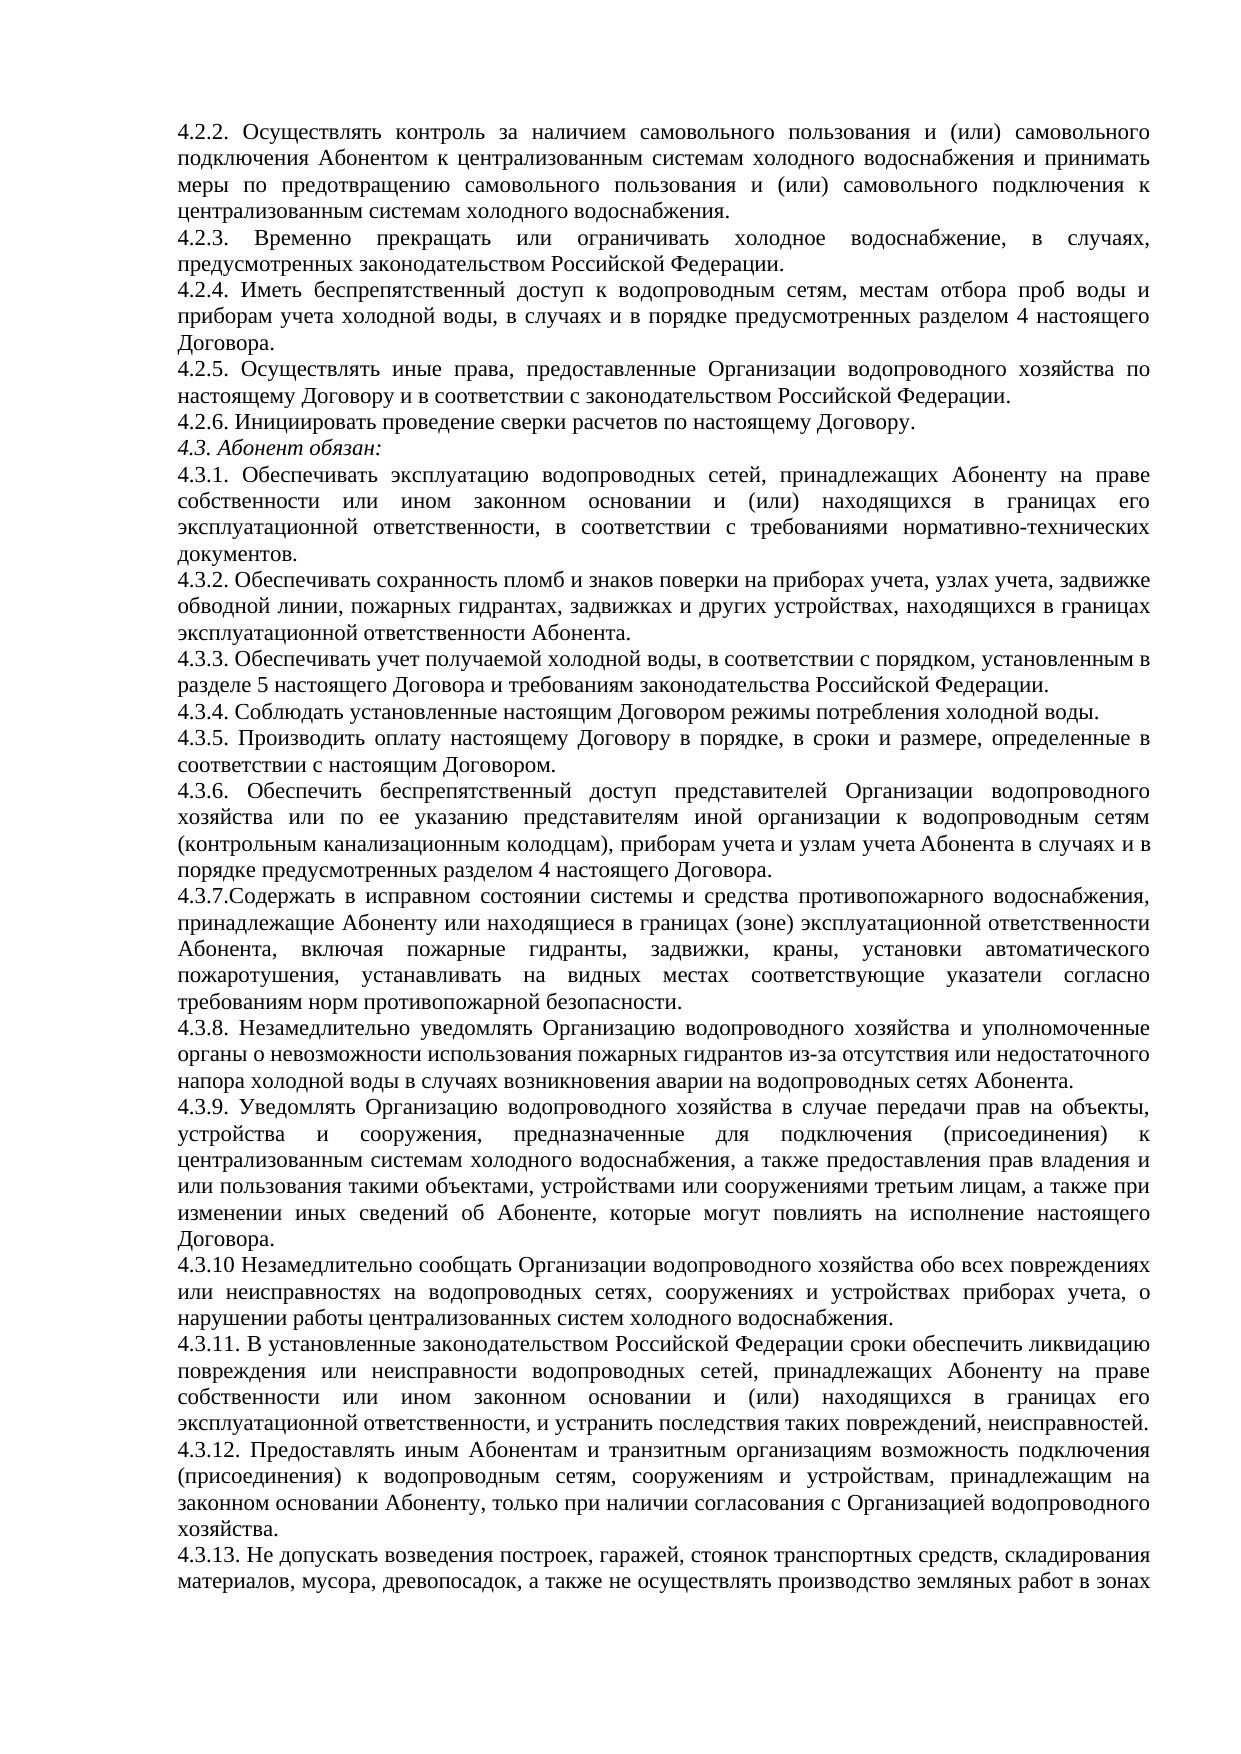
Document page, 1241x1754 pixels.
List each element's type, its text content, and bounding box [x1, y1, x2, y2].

text 4.3.6. Обеспечить беспрепятственный доступ представителей Организации водопроводного хозяйства или по ее указанию представителям иной организации к водопроводным сетям (контрольным канализационным колодцам), приборам учета и узлам учета Абонента в случаях и в порядке предусмотренных разделом 4 настоящего Договора. [177, 777, 1152, 882]
text 4.3.2. Обеспечивать сохранность пломб и знаков поверки на приборах учета, узлах учета, задвижке обводной линии, пожарных гидрантах, задвижках и других устройствах, находящихся в границах эксплуатационной ответственности Абонента. [177, 566, 1152, 645]
text 4.3.8. Незамедлительно уведомлять Организацию водопроводного хозяйства и уполномоченные органы о невозможности использования пожарных гидрантов из-за отсутствия или недостаточного напора холодной воды в случаях возникновения аварии на водопроводных сетях Абонента. [177, 1014, 1152, 1093]
text 4.3.12. Предоставлять иным Абонентам и транзитным организациям возможность подключения (присоединения) к водопроводным сетям, сооружениям и устройствам, принадлежащим на законном основании Абоненту, только при наличии согласования с Организацией водопроводного хозяйства. [177, 1436, 1152, 1541]
text 4.3.7.Содержать в исправном состоянии системы и средства противопожарного водоснабжения, принадлежащие Абоненту или находящиеся в границах (зоне) эксплуатационной ответственности Абонента, включая пожарные гидранты, задвижки, краны, установки автоматического пожаротушения, устанавливать на видных местах соответствующие указатели согласно требованиям норм противопожарной безопасности. [177, 882, 1152, 1014]
text 4.3.9. Уведомлять Организацию водопроводного хозяйства в случае передачи прав на объекты, устройства и сооружения, предназначенные для подключения (присоединения) к централизованным системам холодного водоснабжения, а также предоставления прав владения и или пользования такими объектами, устройствами или сооружениями третьим лицам, а также при изменении иных сведений об Абоненте, которые могут повлиять на исполнение настоящего Договора. [177, 1093, 1152, 1251]
text 4.2.5. Осуществлять иные права, предоставленные Организации водопроводного хозяйства по настоящему Договору и в соответствии с законодательством Российской Федерации. [177, 355, 1152, 408]
text 4.3.1. Обеспечивать эксплуатацию водопроводных сетей, принадлежащих Абоненту на праве собственности или ином законном основании и (или) находящихся в границах его эксплуатационной ответственности, в соответствии с требованиями нормативно-технических документов. [177, 461, 1152, 566]
text 4.3.5. Производить оплату настоящему Договору в порядке, в сроки и размере, определенные в соответствии с настоящим Договором. [177, 724, 1152, 777]
text 4.2.3. Временно прекращать или ограничивать холодное водоснабжение, в случаях, предусмотренных законодательством Российской Федерации. [177, 223, 1152, 276]
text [177, 1541, 1152, 1594]
text 4.3.11. В установленные законодательством Российской Федерации сроки обеспечить ликвидацию повреждения или неисправности водопроводных сетей, принадлежащих Абоненту на праве собственности или ином законном основании и (или) находящихся в границах его эксплуатационной ответственности, и устранить последствия таких повреждений, неисправностей. [177, 1330, 1152, 1436]
text 4.3.10 Незамедлительно сообщать Организации водопроводного хозяйства обо всех повреждениях или неисправностях на водопроводных сетях, сооружениях и устройствах приборах учета, о нарушении работы централизованных систем холодного водоснабжения. [177, 1251, 1152, 1330]
text 4.2.4. Иметь беспрепятственный доступ к водопроводным сетям, местам отбора проб воды и приборам учета холодной воды, в случаях и в порядке предусмотренных разделом 4 настоящего Договора. [177, 276, 1152, 355]
text 4.2.2. Осуществлять контроль за наличием самовольного пользования и (или) самовольного подключения Абонентом к централизованным системам холодного водоснабжения и принимать меры по предотвращению самовольного пользования и (или) самовольного подключения к централизованным системам холодного водоснабжения. [177, 118, 1152, 223]
text 4.3.4. Соблюдать установленные настоящим Договором режимы потребления холодной воды. [177, 698, 1152, 724]
text 4.3.3. Обеспечивать учет получаемой холодной воды, в соответствии с порядком, установленным в разделе 5 настоящего Договора и требованиям законодательства Российской Федерации. [177, 645, 1152, 698]
text 4.2.6. Инициировать проведение сверки расчетов по настоящему Договору. [177, 408, 1152, 434]
text 4.3. Абонент обязан: [177, 434, 1152, 461]
